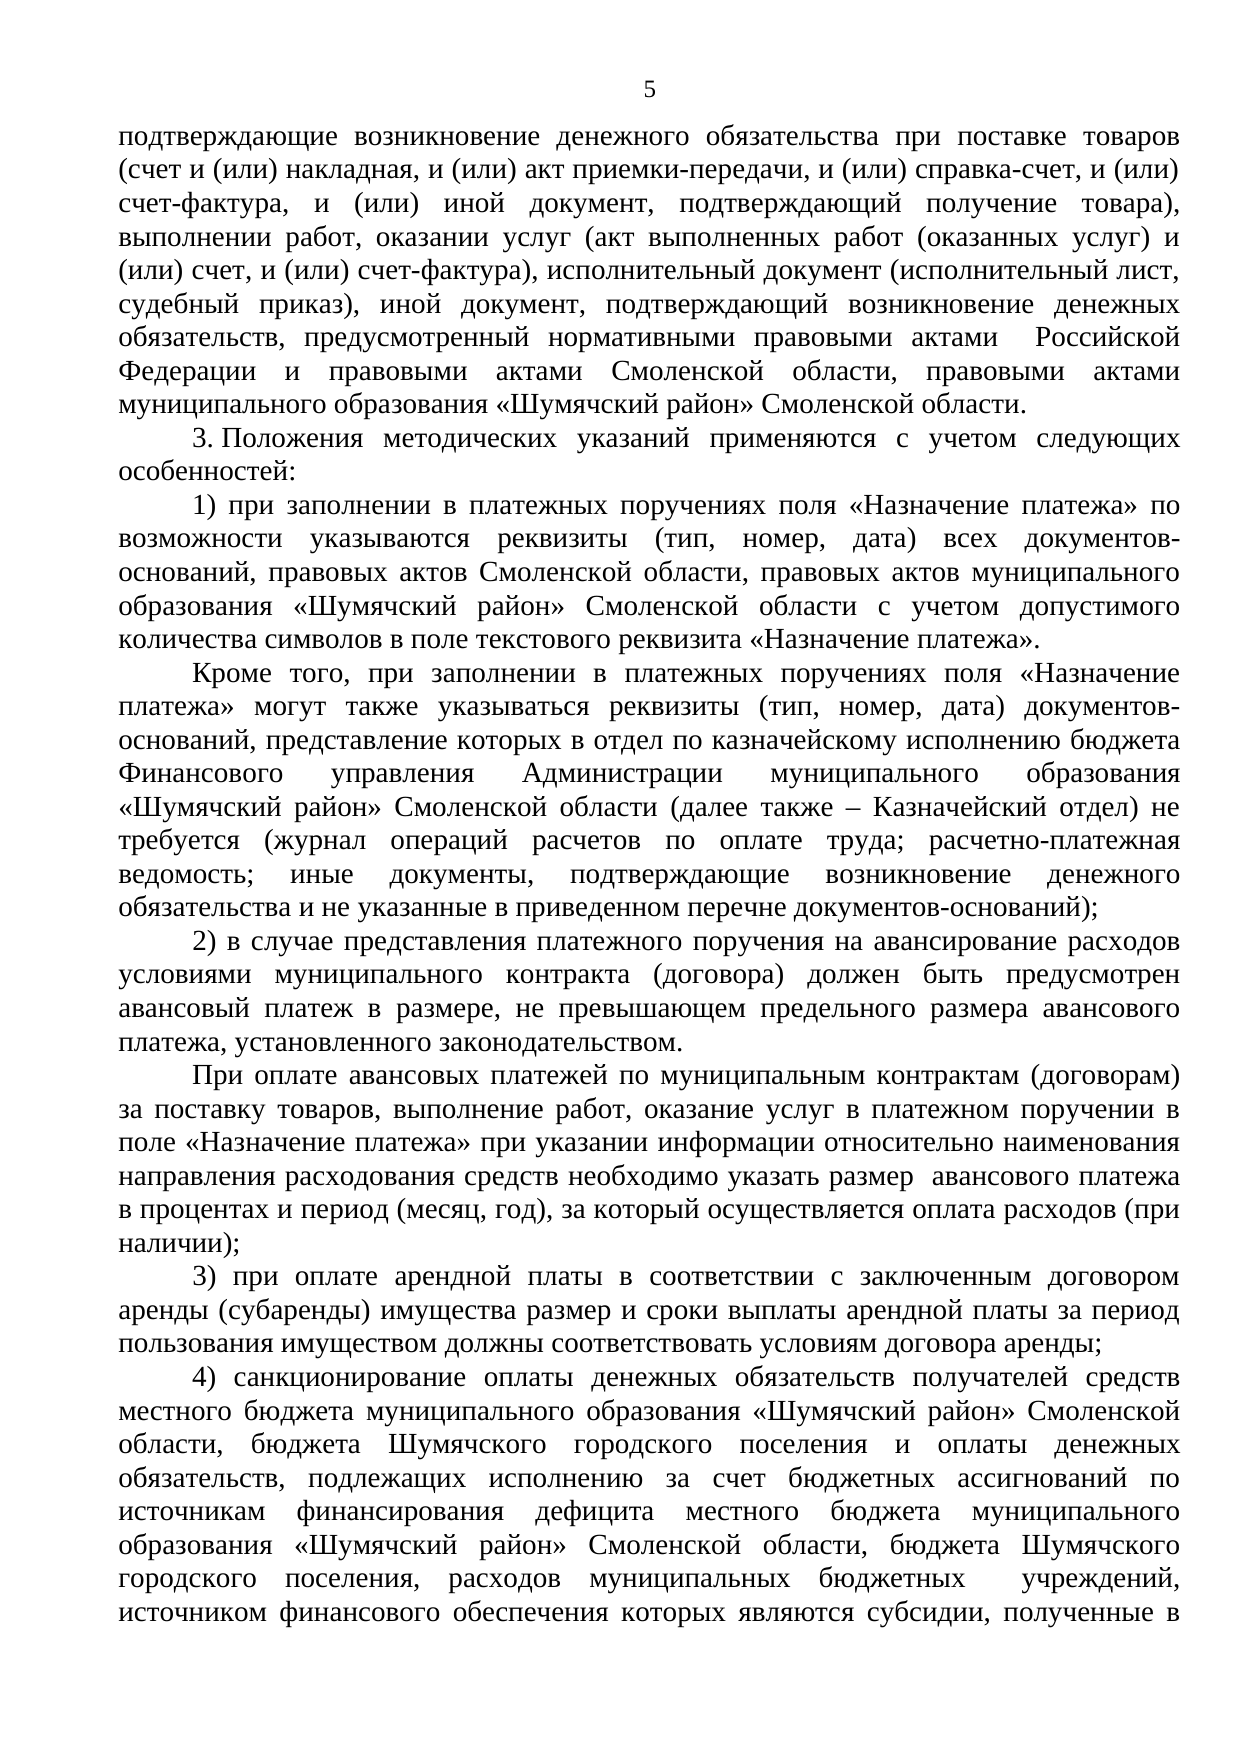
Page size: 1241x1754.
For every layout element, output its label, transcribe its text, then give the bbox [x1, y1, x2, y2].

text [118, 1359, 1181, 1627]
text 3) при оплате арендной платы в соответствии с заключенным договором аренды (субаренды) имущества размер и сроки выплаты арендной платы за период пользования имуществом должны соответствовать условиям договора аренды; [118, 1258, 1181, 1359]
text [118, 118, 1181, 420]
text 1) при заполнении в платежных поручениях поля «Назначение платежа» по возможности указываются реквизиты (тип, номер, дата) всех документов-оснований, правовых актов Смоленской области, правовых актов муниципального образования «Шумячский район» Смоленской области с учетом допустимого количества символов в поле текстового реквизита «Назначение платежа». [118, 487, 1181, 655]
text Кроме того, при заполнении в платежных поручениях поля «Назначение платежа» могут также указываться реквизиты (тип, номер, дата) документов-оснований, представление которых в отдел по казначейскому исполнению бюджета Финансового управления Администрации муниципального образования «Шумячский район» Смоленской области (далее также – Казначейский отдел) не требуется (журнал операций расчетов по оплате труда; расчетно-платежная ведомость; иные документы, подтверждающие возникновение денежного обязательства и не указанные в приведенном перечне документов-оснований); [118, 655, 1181, 923]
text 2) в случае представления платежного поручения на авансирование расходов условиями муниципального контракта (договора) должен быть предусмотрен авансовый платеж в размере, не превышающем предельного размера авансового платежа, установленного законодательством. [118, 923, 1181, 1057]
text 3. Положения методических указаний применяются с учетом следующих особенностей: [118, 420, 1181, 487]
text При оплате авансовых платежей по муниципальным контрактам (договорам) за поставку товаров, выполнение работ, оказание услуг в платежном поручении в поле «Назначение платежа» при указании информации относительно наименования направления расходования средств необходимо указать размер авансового платежа в процентах и период (месяц, год), за который осуществляется оплата расходов (при наличии); [118, 1057, 1181, 1258]
